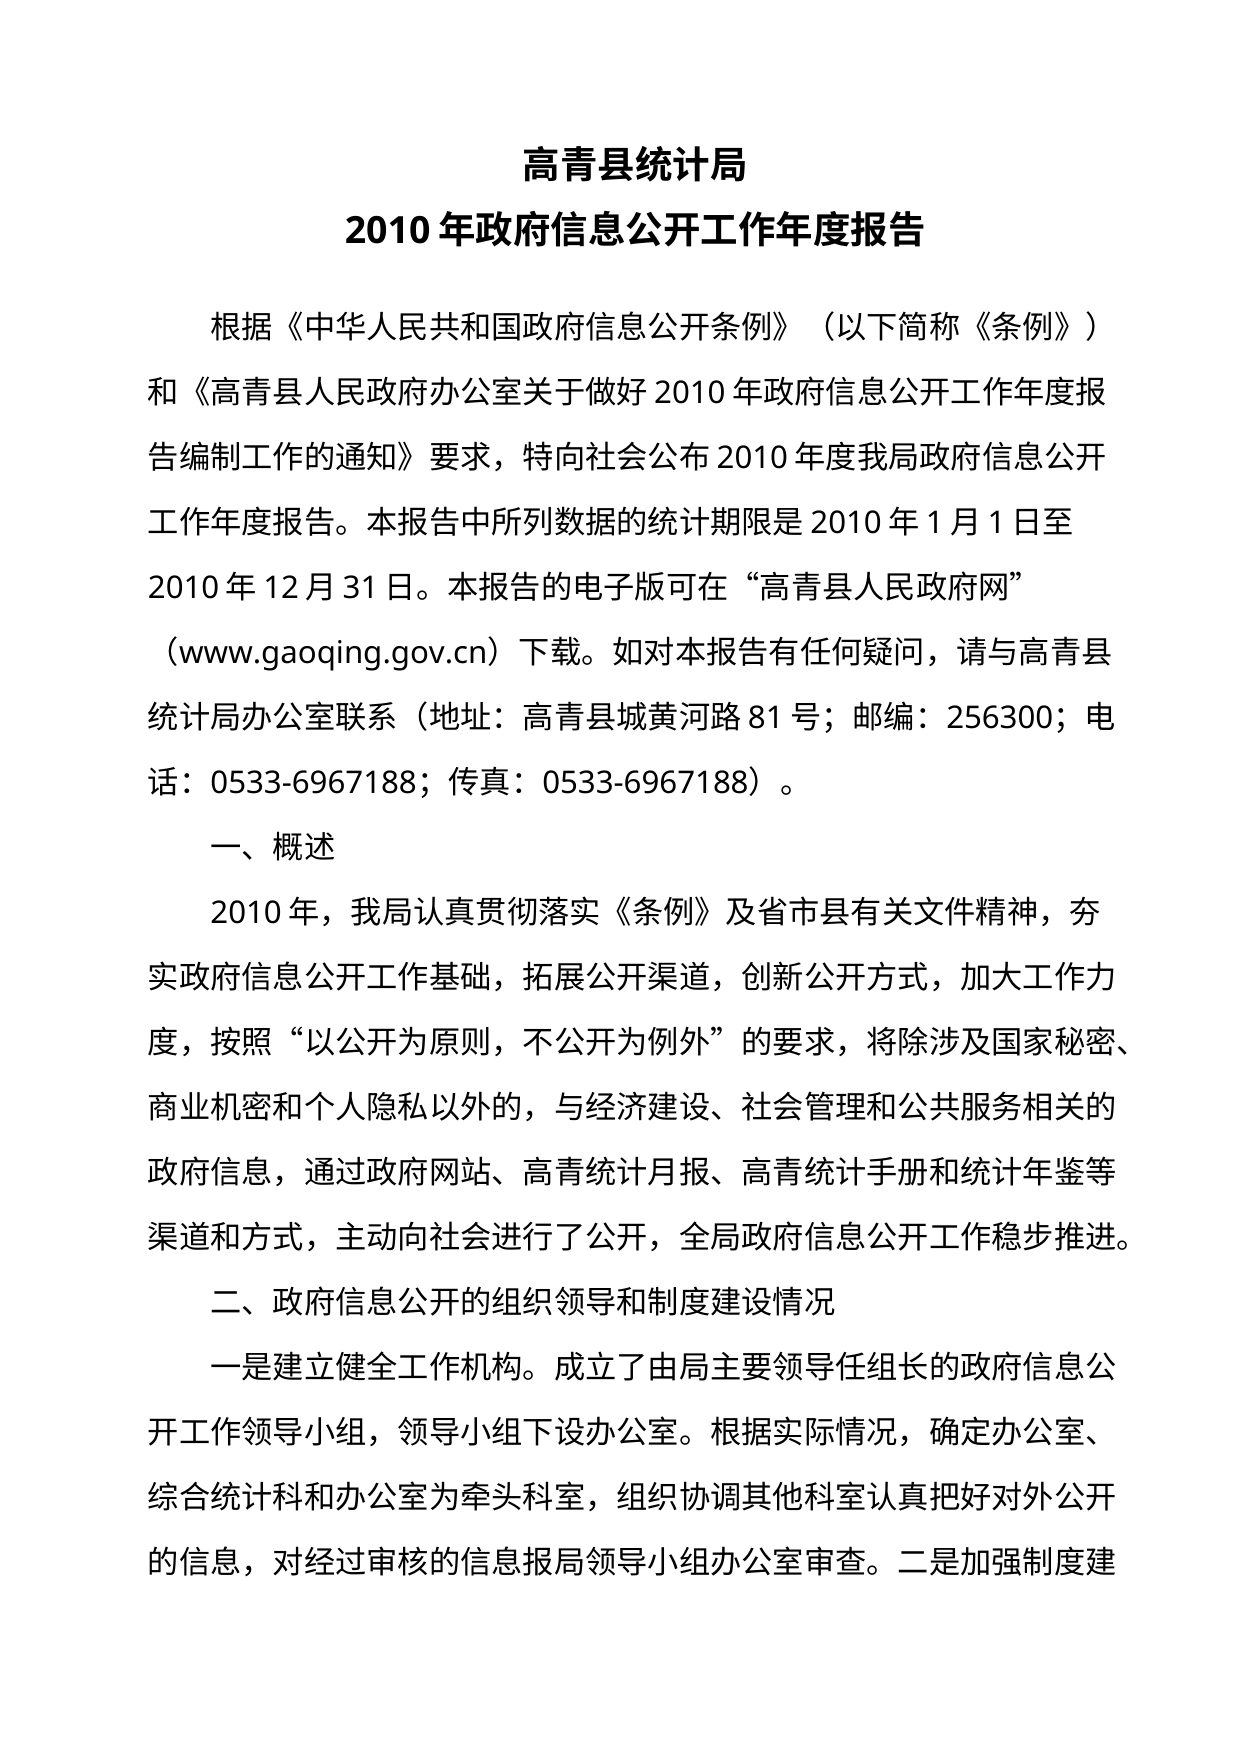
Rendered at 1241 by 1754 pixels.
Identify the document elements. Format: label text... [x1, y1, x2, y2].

text 一、概述 [148, 812, 1122, 877]
text 2010年，我局认真贯彻落实《条例》及省市县有关文件精神，夯实政府信息公开工作基础，拓展公开渠道，创新公开方式，加大工作力度，按照“以公开为原则，不公开为例外”的要求，将除涉及国家秘密、商业机密和个人隐私以外的，与经济建设、社会管理和公共服务相关的政府信息，通过政府网站、高青统计月报、高青统计手册和统计年鉴等渠道和方式，主动向社会进行了公开，全局政府信息公开工作稳步推进。 [148, 877, 1122, 1267]
text 高青县统计局 [148, 130, 1122, 195]
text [148, 1332, 1122, 1592]
text 二、政府信息公开的组织领导和制度建设情况 [148, 1267, 1122, 1332]
text 根据《中华人民共和国政府信息公开条例》（以下简称《条例》）和《高青县人民政府办公室关于做好2010年政府信息公开工作年度报告编制工作的通知》要求，特向社会公布2010年度我局政府信息公开工作年度报告。本报告中所列数据的统计期限是2010年1月1日至2010年12月31日。本报告的电子版可在“高青县人民政府网”（www.gaoqing.gov.cn）下载。如对本报告有任何疑问，请与高青县统计局办公室联系（地址：高青县城黄河路81号；邮编：256300；电话：0533-6967188；传真：0533-6967188）。 [148, 292, 1122, 812]
text 2010年政府信息公开工作年度报告 [148, 195, 1122, 260]
